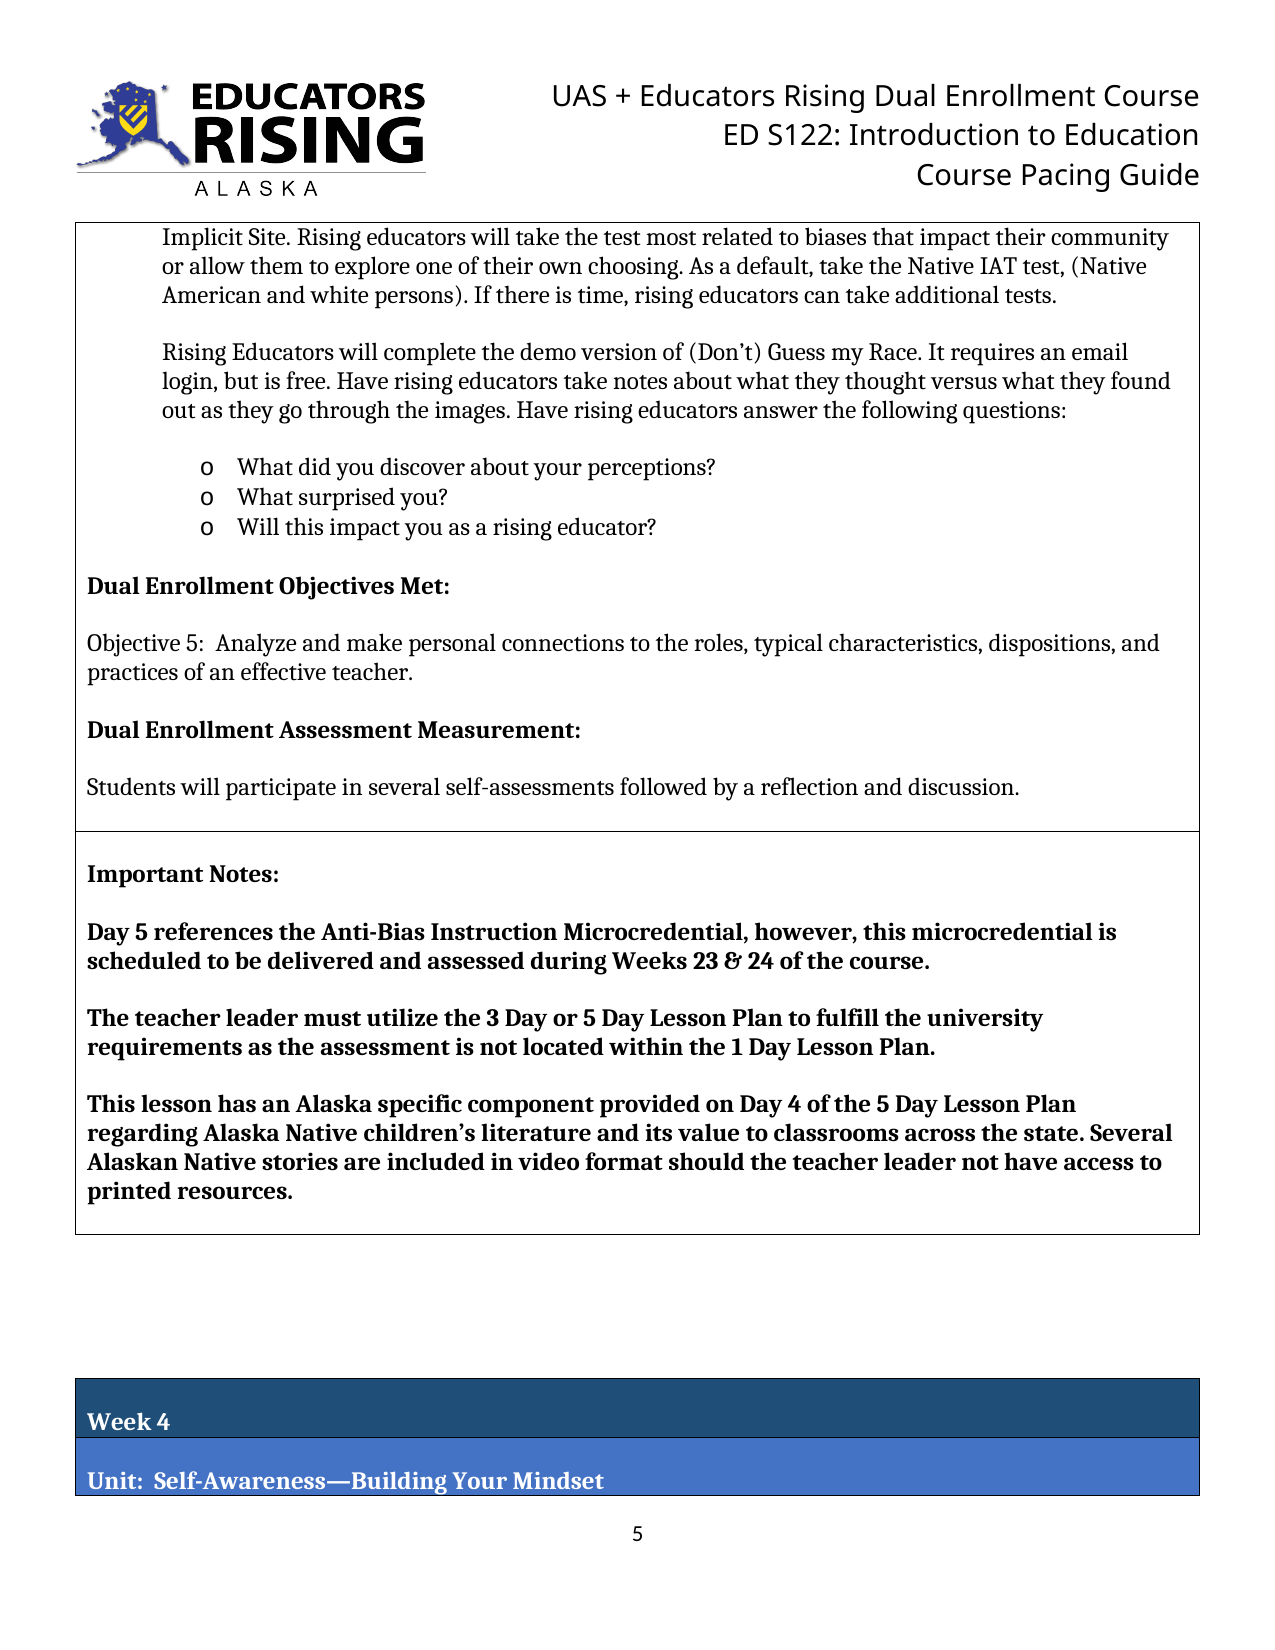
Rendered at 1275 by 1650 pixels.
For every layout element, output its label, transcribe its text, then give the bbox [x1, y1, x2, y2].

table_cell Important Notes: Day 5 references the Anti-Bias Instruction Microcredential, however, this microcredential is scheduled to be delivered and assessed during Weeks 23 & 24 of the course. The teacher leader must utilize the 3 Day or 5 Day Lesson Plan to fulfill the university requirements as the assessment is not located within the 1 Day Lesson Plan. This lesson has an Alaska specific component provided on Day 4 of the 5 Day Lesson Plan regarding Alaska Native children’s literature and its value to classrooms across the state. Several Alaskan Native stories are included in video format should the teacher leader not have access to printed resources. [76, 832, 1199, 1234]
picture [73, 78, 427, 203]
table_cell Unit: Self-Awareness—Building Your Mindset [76, 1438, 1199, 1495]
table_header Week 4 [76, 1379, 1199, 1437]
